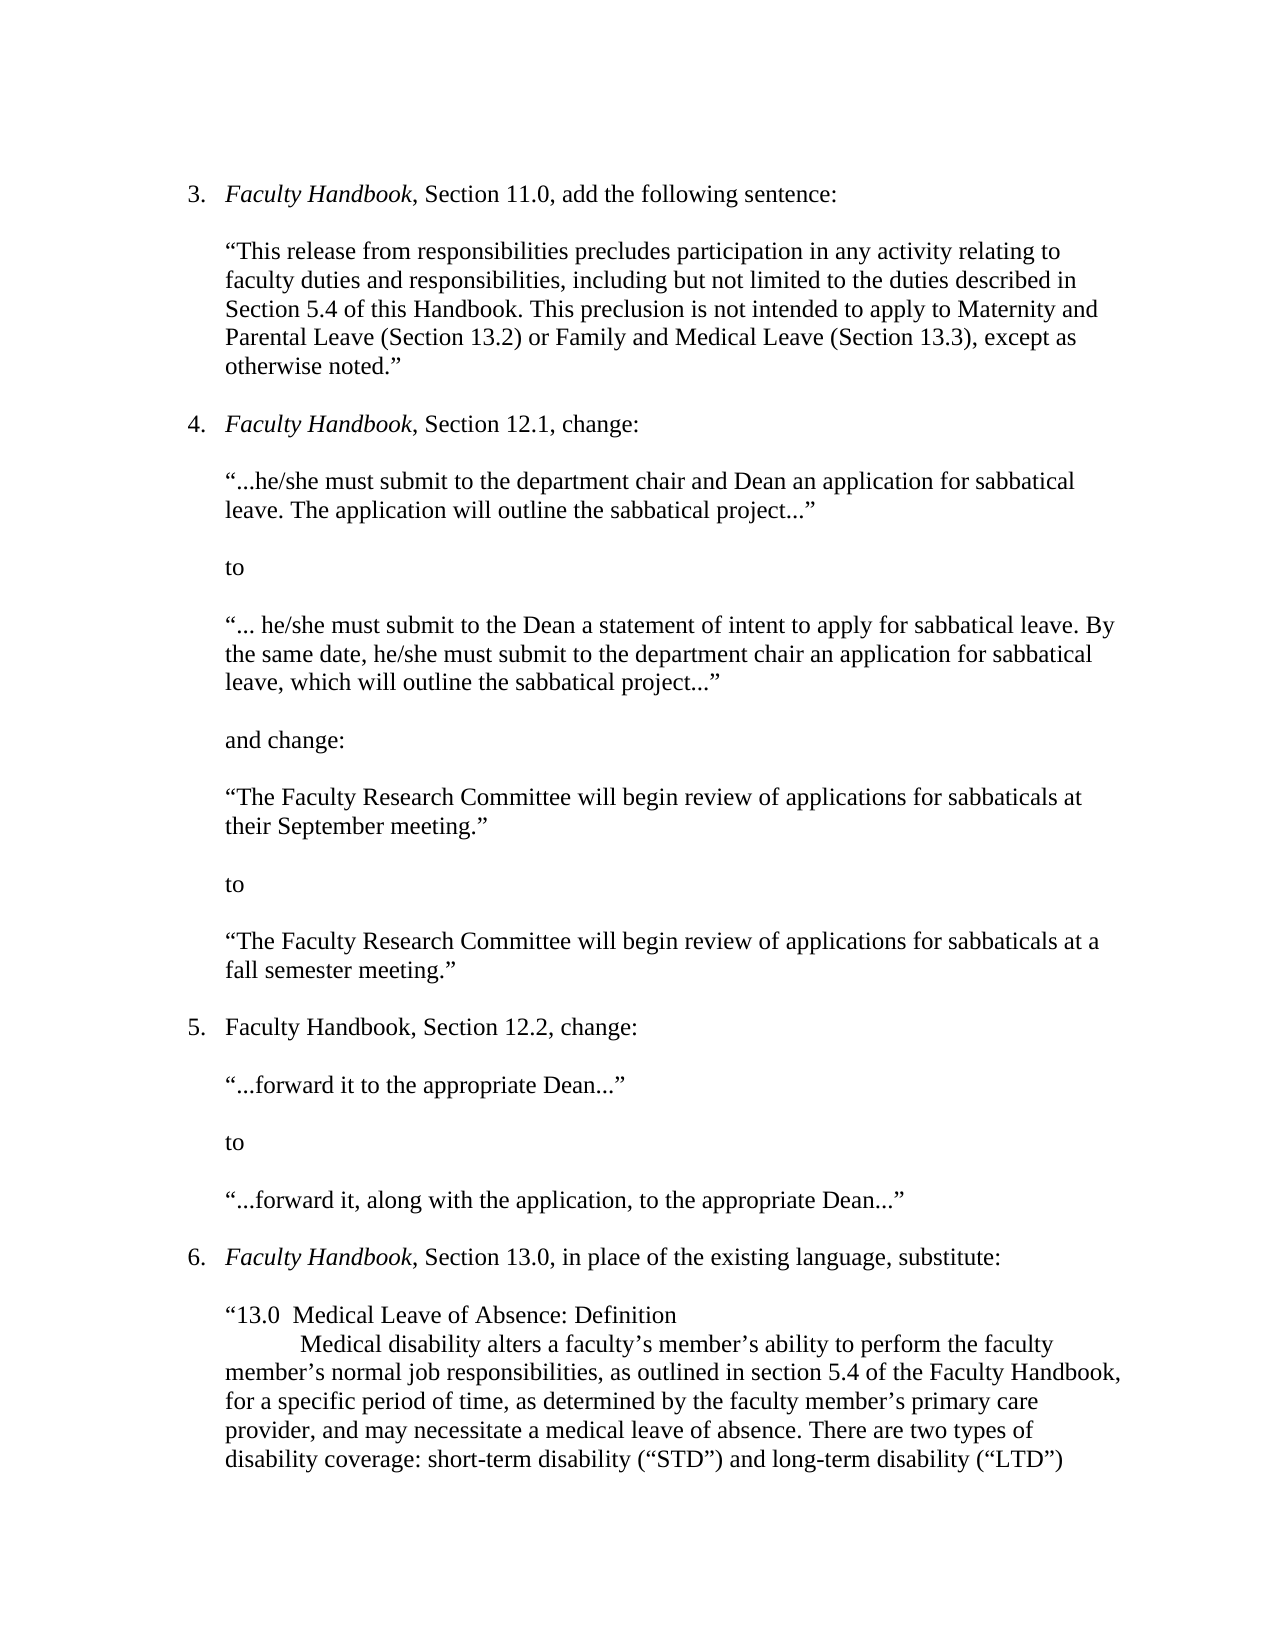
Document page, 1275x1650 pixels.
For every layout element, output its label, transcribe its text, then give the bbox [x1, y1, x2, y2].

text to [225, 552, 1125, 581]
text “...he/she must submit to the department chair and Dean an application for sabbatical leave. The application will outline the sabbatical project...” [225, 466, 1125, 524]
text and change: [225, 725, 1125, 754]
text “... he/she must submit to the Dean a statement of intent to apply for sabbatical leave. By the same date, he/she must submit to the department chair an application for sabbatical leave, which will outline the sabbatical project...” [225, 610, 1125, 696]
list Faculty Handbook, Section 12.2, change: [187, 1012, 1125, 1041]
list Faculty Handbook, Section 11.0, add the following sentence: [187, 179, 1125, 207]
text “...forward it to the appropriate Dean...” [225, 1070, 1125, 1099]
list Faculty Handbook, Section 13.0, in place of the existing language, substitute: [187, 1242, 1125, 1271]
text “The Faculty Research Committee will begin review of applications for sabbaticals at their September meeting.” [225, 782, 1125, 840]
list Faculty Handbook, Section 12.1, change: [187, 409, 1125, 437]
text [225, 1329, 1125, 1472]
text to [225, 869, 1125, 897]
text “This release from responsibilities precludes participation in any activity relating to faculty duties and responsibilities, including but not limited to the duties described in Section 5.4 of this Handbook. This preclusion is not intended to apply to Maternity and Parental Leave (Section 13.2) or Family and Medical Leave (Section 13.3), except as otherwise noted.” [225, 236, 1125, 380]
text “The Faculty Research Committee will begin review of applications for sabbaticals at a fall semester meeting.” [225, 926, 1125, 984]
text to [225, 1127, 1125, 1156]
text “...forward it, along with the application, to the appropriate Dean...” [225, 1185, 1125, 1214]
text “13.0 Medical Leave of Absence: Definition [225, 1300, 1125, 1329]
